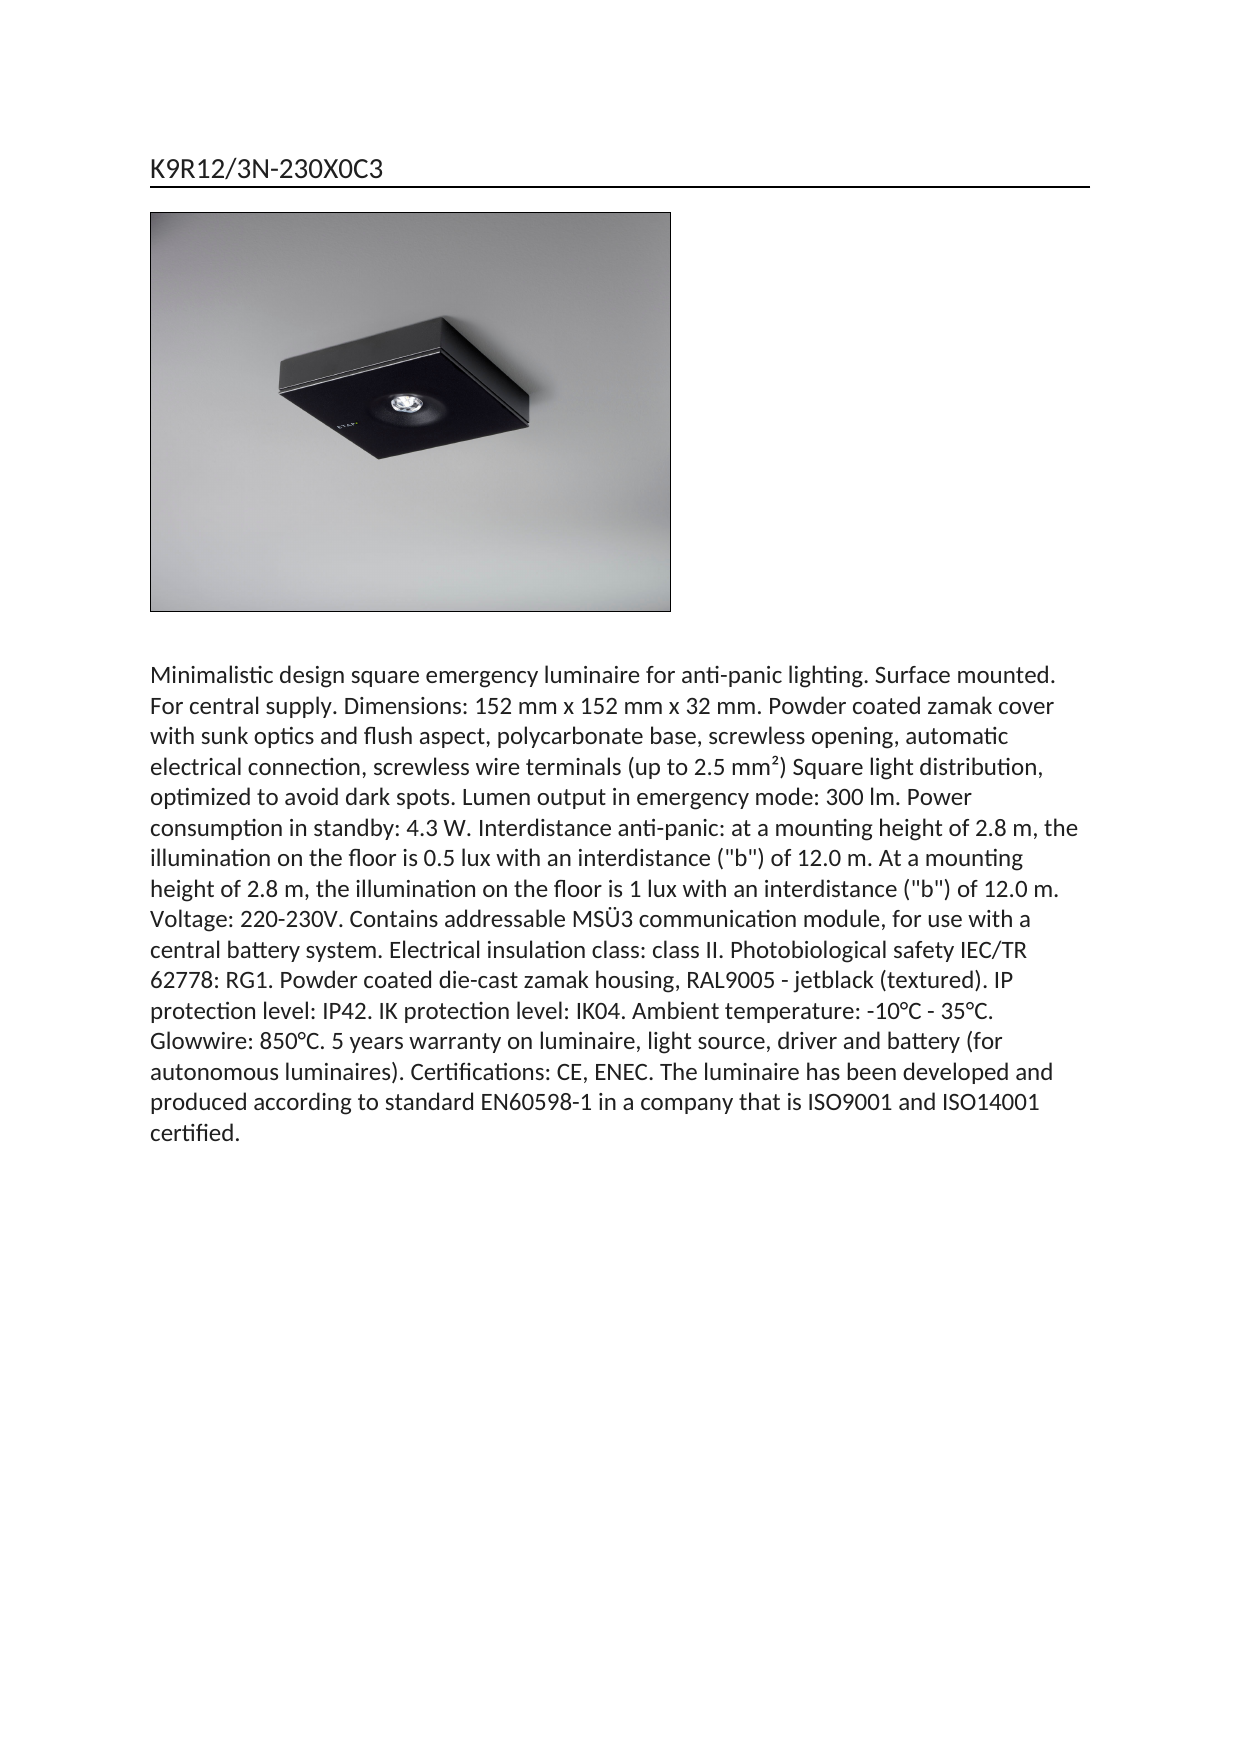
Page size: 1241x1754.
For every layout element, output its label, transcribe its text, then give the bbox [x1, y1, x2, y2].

picture [151, 213, 670, 611]
text Minimalistic design square emergency luminaire for anti-panic lighting. Surface mounted. For central supply. Dimensions: 152 mm x 152 mm x 32 mm. Powder coated zamak cover with sunk optics and flush aspect, polycarbonate base, screwless opening, automatic electrical connection, screwless wire terminals (up to 2.5 mm²) Square light distribution, optimized to avoid dark spots. Lumen output in emergency mode: 300 lm. Power consumption in standby: 4.3 W. Interdistance anti-panic: at a mounting height of 2.8 m, the illumination on the floor is 0.5 lux with an interdistance ("b") of 12.0 m. At a mounting height of 2.8 m, the illumination on the floor is 1 lux with an interdistance ("b") of 12.0 m. Voltage: 220-230V. Contains addressable MSÜ3 communication module, for use with a central battery system. Electrical insulation class: class II. Photobiological safety IEC/TR 62778: RG1. Powder coated die-cast zamak housing, RAL9005 - jetblack (textured). IP protection level: IP42. IK protection level: IK04. Ambient temperature: -10°C - 35°C. Glowwire: 850°C. 5 years warranty on luminaire, light source, driver and battery (for autonomous luminaires). Certifications: CE, ENEC. The luminaire has been developed and produced according to standard EN60598-1 in a company that is ISO9001 and ISO14001 certified. [150, 659, 1090, 1148]
text K9R12/3N-230X0C3 [150, 150, 1090, 186]
